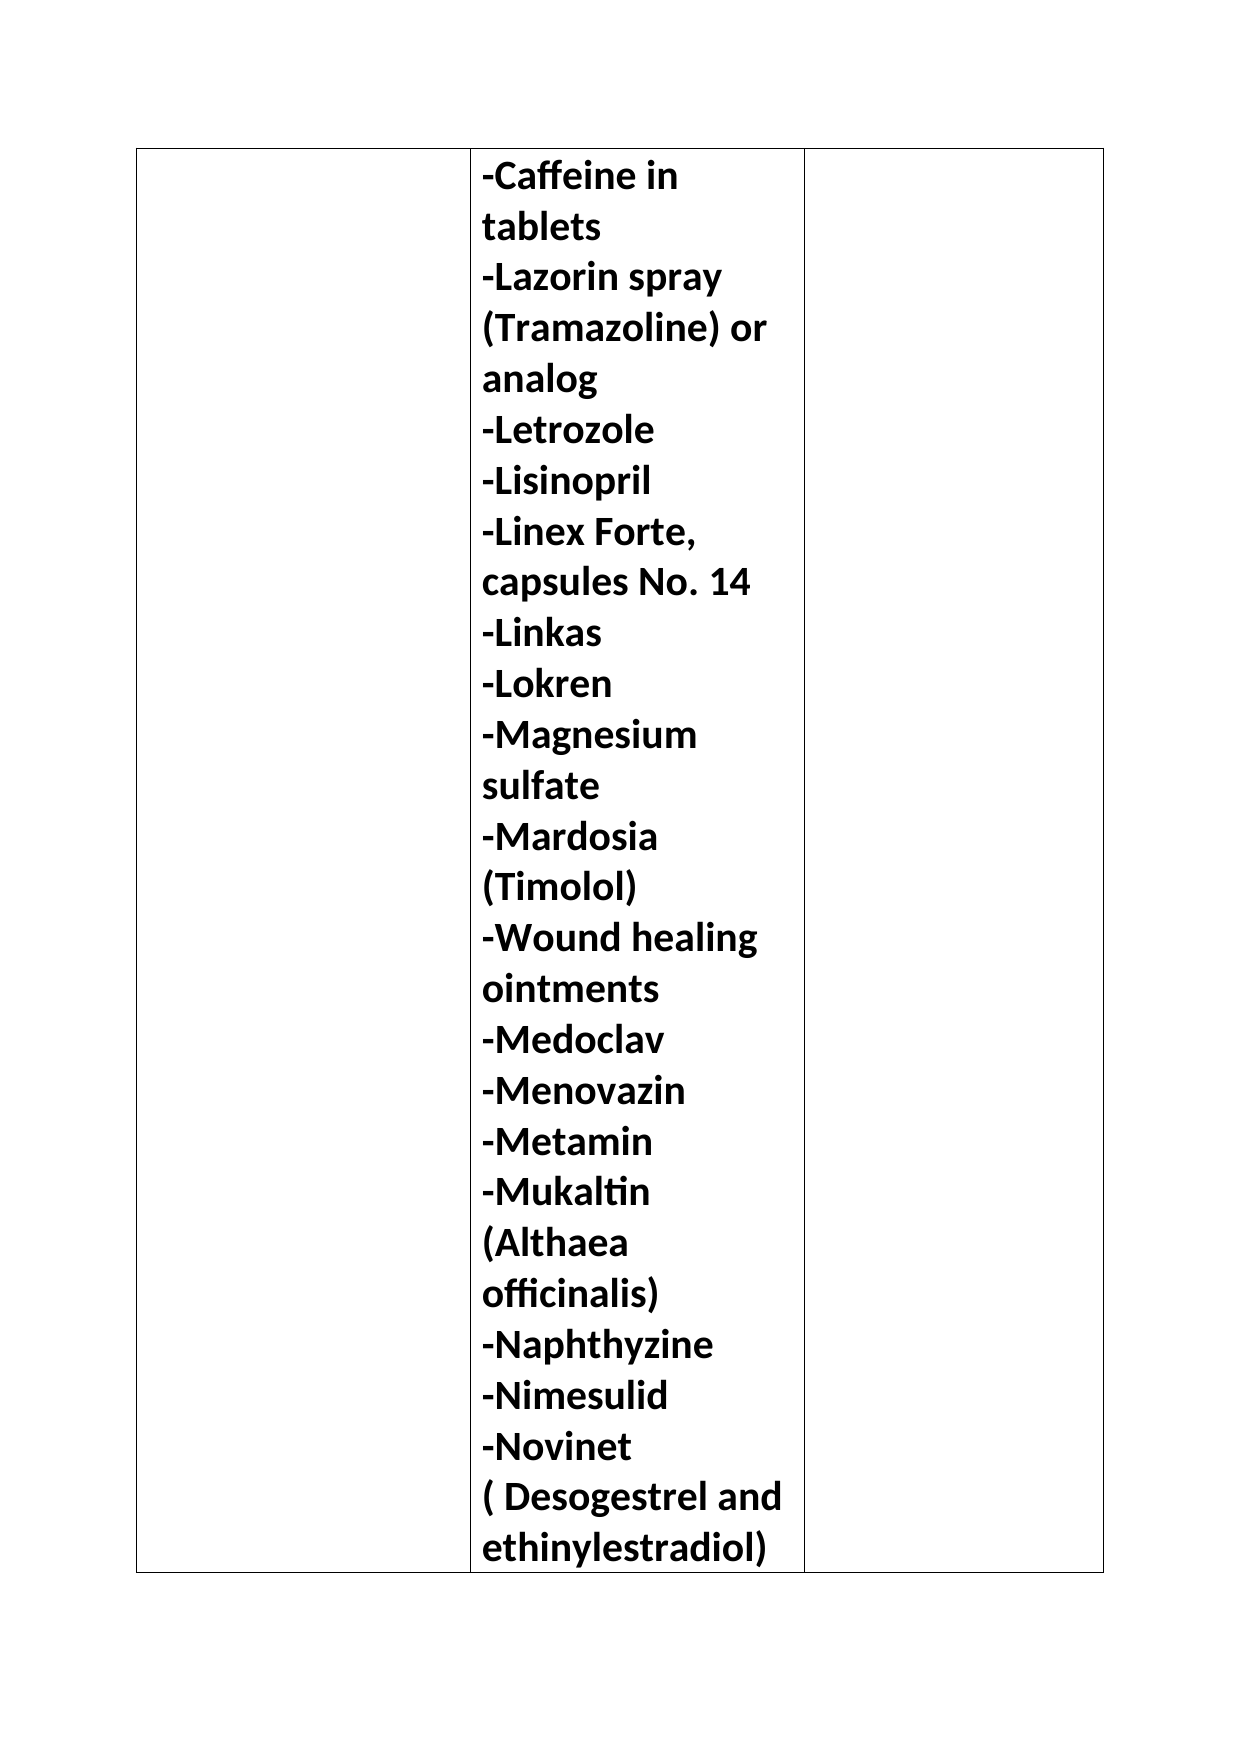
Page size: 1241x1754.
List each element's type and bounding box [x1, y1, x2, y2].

table_cell [805, 149, 1103, 1572]
table_cell [471, 149, 804, 1572]
table_cell [137, 149, 470, 1572]
